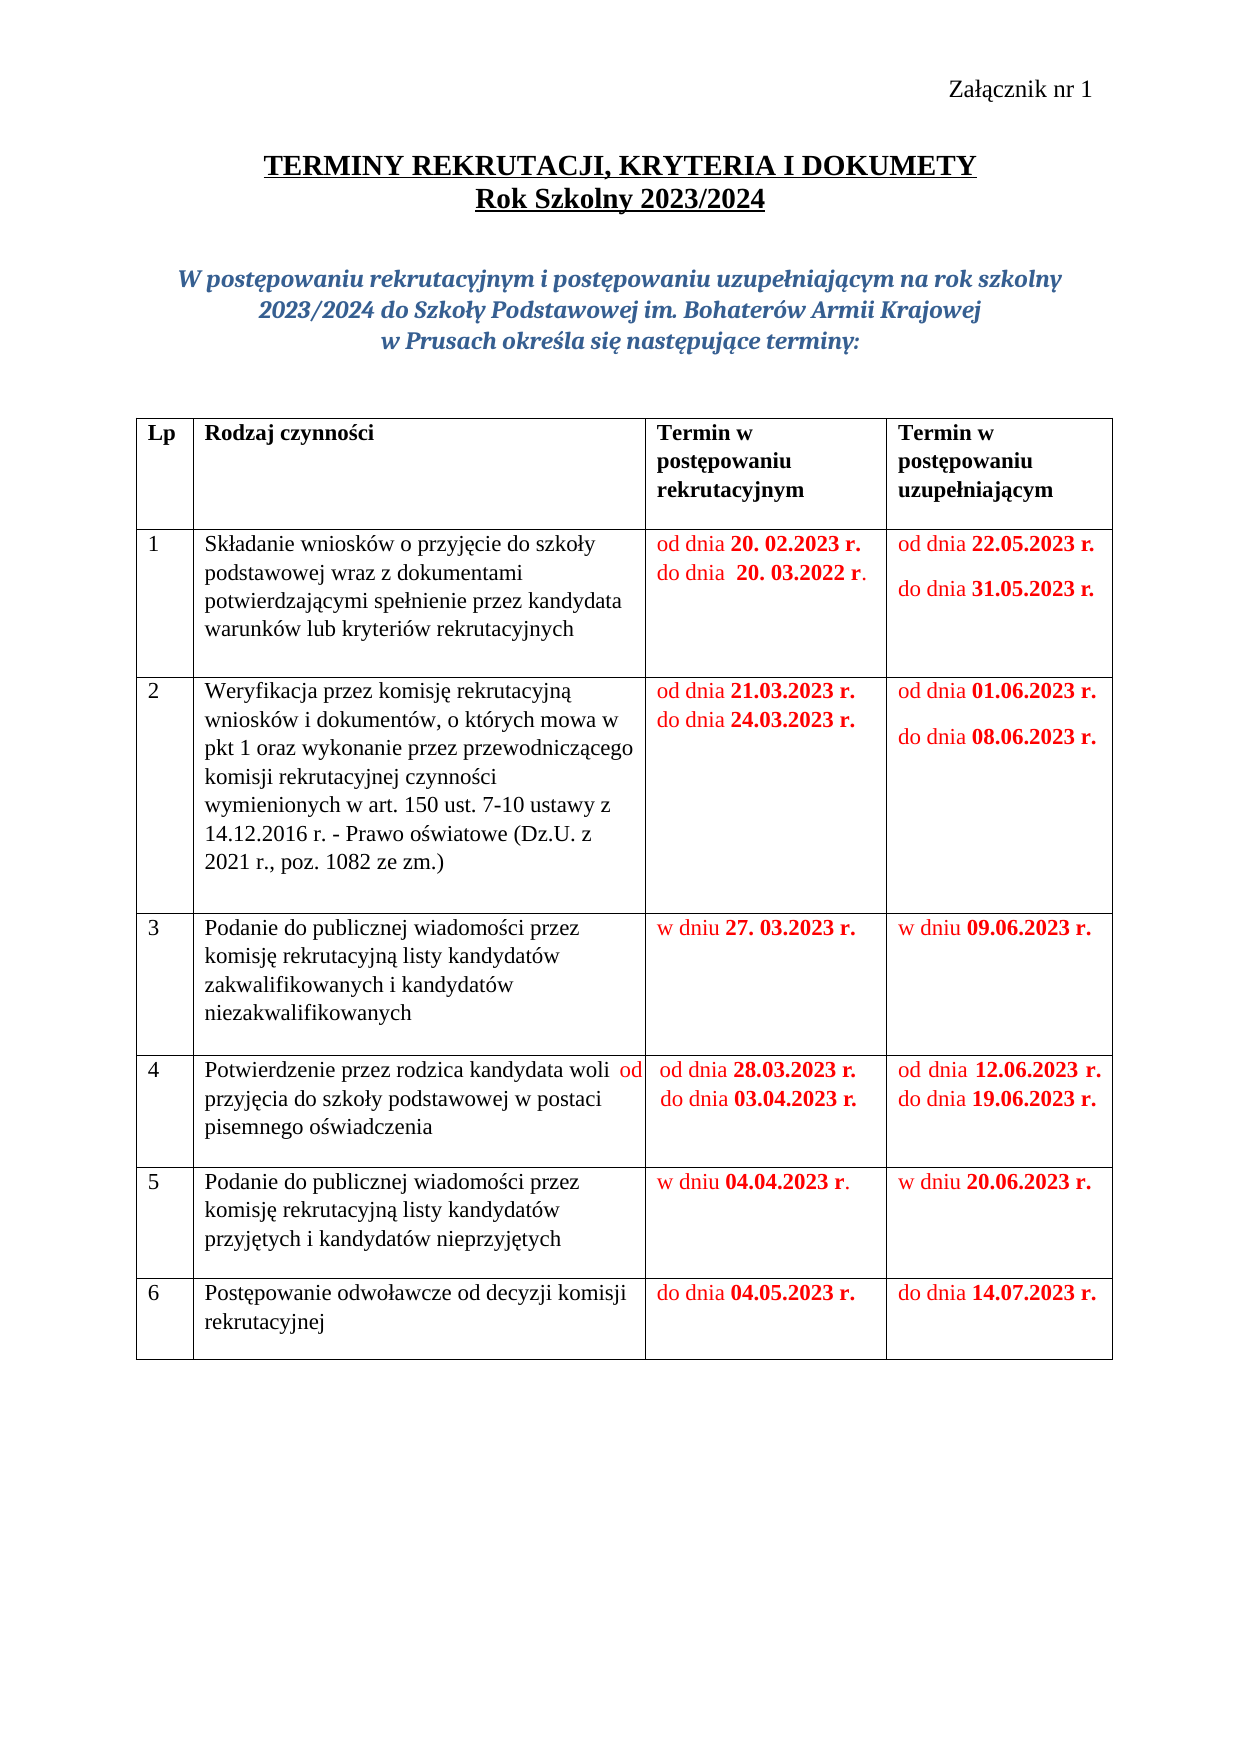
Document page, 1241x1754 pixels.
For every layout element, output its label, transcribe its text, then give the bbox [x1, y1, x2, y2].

table_cell od dnia 01.06.2023 r. do dnia 08.06.2023 r. [887, 678, 1112, 913]
table_cell Składanie wniosków o przyjęcie do szkoły podstawowej wraz z dokumentami potwierdzającymi spełnienie przez kandydata warunków lub kryteriów rekrutacyjnych [194, 530, 645, 677]
table_cell od dnia 12.06.2023 r. do dnia 19.06.2023 r. [887, 1056, 1112, 1167]
table_cell 5 [137, 1168, 193, 1278]
table_cell do dnia 04.05.2023 r. [646, 1279, 886, 1359]
table_cell Postępowanie odwoławcze od decyzji komisji rekrutacyjnej [194, 1279, 645, 1359]
subtitle W postępowaniu rekrutacyjnym i postępowaniu uzupełniającym na rok szkolny 2023/2024 do Szkoły Podstawowej im. Bohaterów Armii Krajowej w Prusach określa się następujące terminy: [148, 265, 1093, 356]
table_cell od dnia 21.03.2023 r. do dnia 24.03.2023 r. [646, 678, 886, 913]
table_header Termin w postępowaniu uzupełniającym [887, 419, 1112, 529]
text TERMINY REKRUTACJI, KRYTERIA I DOKUMETY [148, 148, 1093, 181]
table_cell Podanie do publicznej wiadomości przez komisję rekrutacyjną listy kandydatów zakwalifikowanych i kandydatów niezakwalifikowanych [194, 914, 645, 1055]
text Rok Szkolny 2023/2024 [148, 181, 1093, 215]
table_cell od dnia 20. 02.2023 r. do dnia 20. 03.2022 r. [646, 530, 886, 677]
table_cell Weryfikacja przez komisję rekrutacyjną wniosków i dokumentów, o których mowa w pkt 1 oraz wykonanie przez przewodniczącego komisji rekrutacyjnej czynności wymienionych w art. 150 ust. 7-10 ustawy z 14.12.2016 r. - Prawo oświatowe (Dz.U. z 2021 r., poz. 1082 ze zm.) [194, 678, 645, 913]
table_cell w dniu 20.06.2023 r. [887, 1168, 1112, 1278]
table_cell Potwierdzenie przez rodzica kandydata woli przyjęcia do szkoły podstawowej w postaci pisemnego oświadczenia [194, 1056, 645, 1167]
table_cell od dnia 22.05.2023 r. do dnia 31.05.2023 r. [887, 530, 1112, 677]
table_cell od od dnia 28.03.2023 r. do dnia 03.04.2023 r. [646, 1056, 886, 1167]
table_header Rodzaj czynności [194, 419, 645, 529]
table_cell 4 [137, 1056, 193, 1167]
table_cell 3 [137, 914, 193, 1055]
table_cell do dnia 14.07.2023 r. [887, 1279, 1112, 1359]
table_cell 2 [137, 678, 193, 913]
table_cell 6 [137, 1279, 193, 1359]
table_cell Podanie do publicznej wiadomości przez komisję rekrutacyjną listy kandydatów przyjętych i kandydatów nieprzyjętych [194, 1168, 645, 1278]
table_header Lp [137, 419, 193, 529]
table_cell 1 [137, 530, 193, 677]
table_header Termin w postępowaniu rekrutacyjnym [646, 419, 886, 529]
table_cell w dniu 09.06.2023 r. [887, 914, 1112, 1055]
table_cell w dniu 04.04.2023 r. [646, 1168, 886, 1278]
table_cell w dniu 27. 03.2023 r. [646, 914, 886, 1055]
